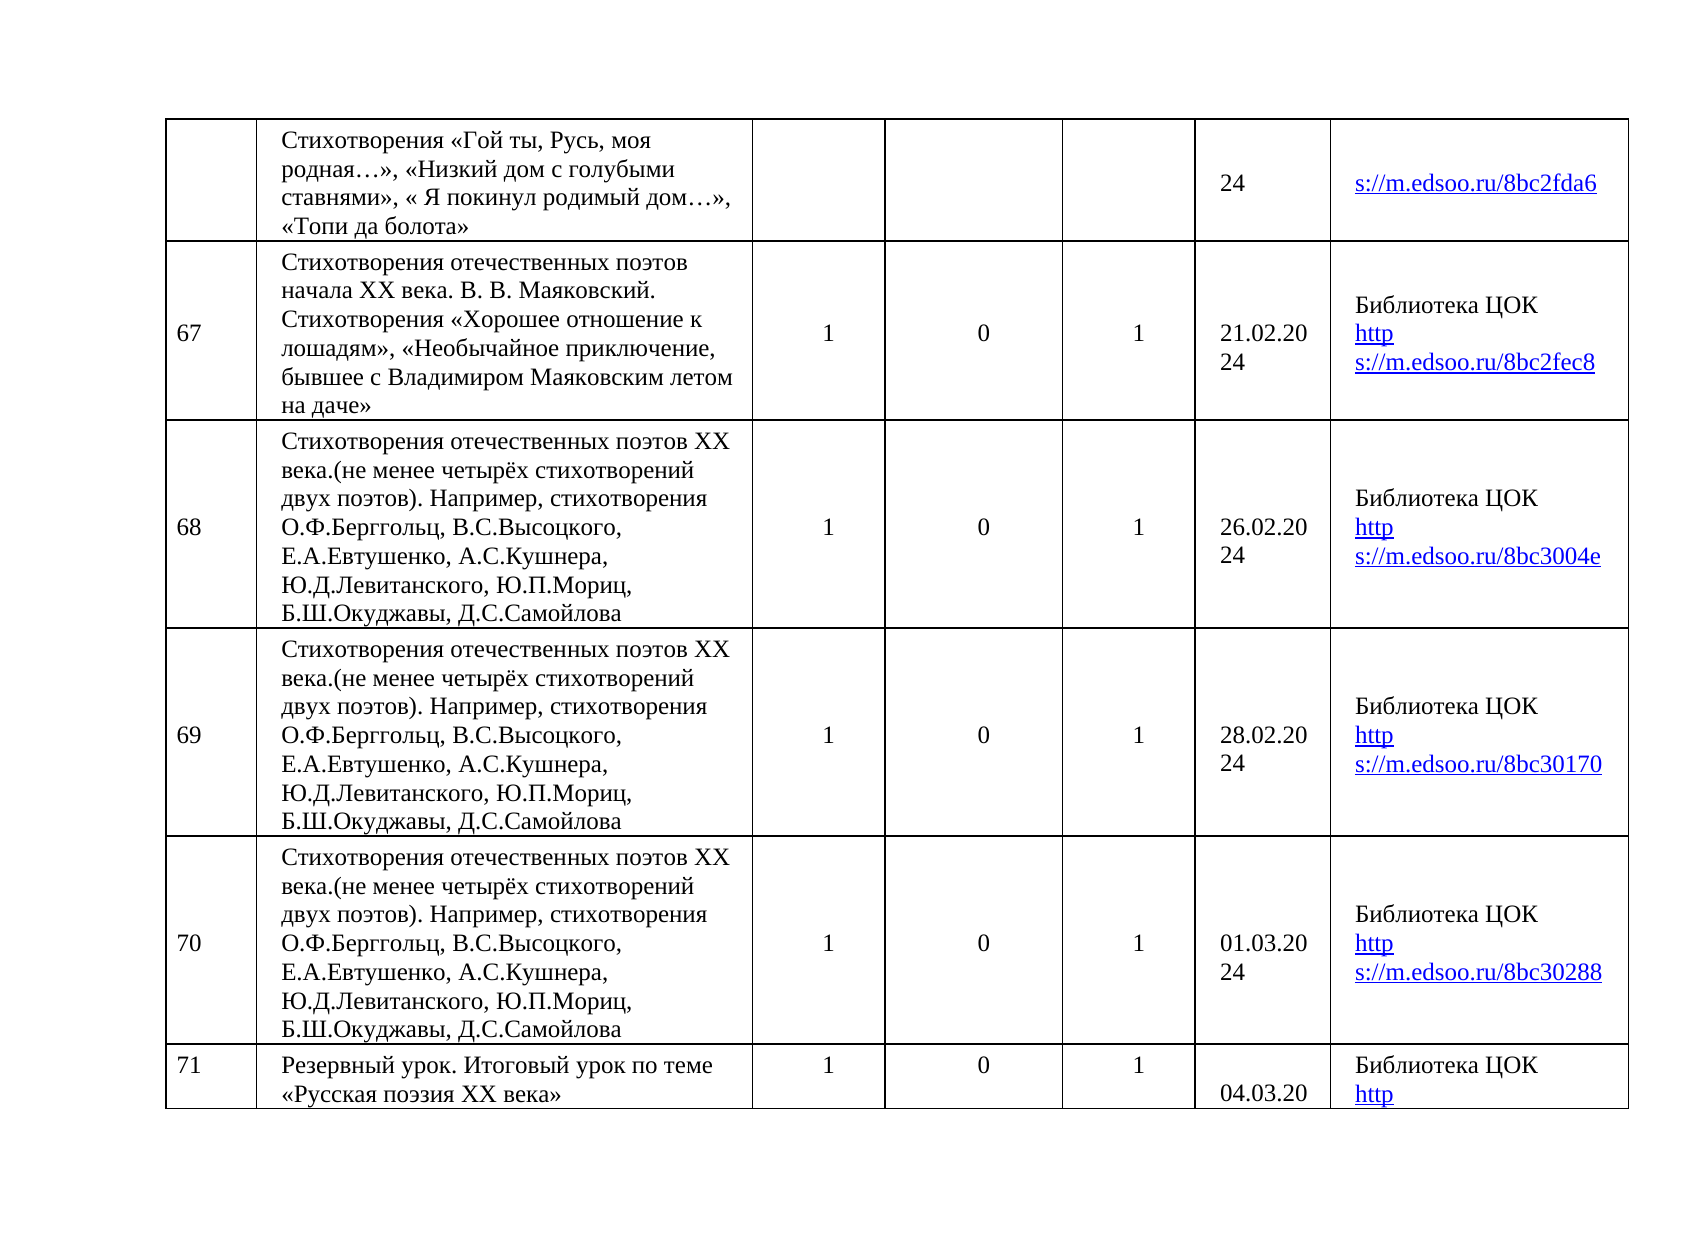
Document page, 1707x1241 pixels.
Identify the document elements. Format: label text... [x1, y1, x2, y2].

table_cell 66 [167, 120, 256, 240]
table_cell 1 [753, 421, 884, 627]
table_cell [1331, 1045, 1628, 1107]
table_cell 0 [886, 421, 1062, 627]
table_cell Библиотека ЦОК https://m.edsoo.ru/8bc30288 [1331, 837, 1628, 1043]
table_cell 04.03.2024 [1196, 1045, 1330, 1107]
table_cell Стихотворения отечественных поэтов начала ХХ века. В. В. Маяковский. Стихотворения «Хорошее отношение к лошадям», «Необычайное приключение, бывшее с Владимиром Маяковским летом на даче» [257, 242, 752, 419]
table_cell 71 [167, 1045, 256, 1107]
table_cell 1 [753, 837, 884, 1043]
table_cell 0 [886, 120, 1062, 240]
table_cell 1 [1063, 1045, 1194, 1107]
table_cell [1331, 120, 1628, 240]
table_cell Библиотека ЦОК https://m.edsoo.ru/8bc3004e [1331, 421, 1628, 627]
table_cell 1 [1063, 421, 1194, 627]
table_cell 0 [886, 1045, 1062, 1107]
table_cell 26.02.2024 [1196, 421, 1330, 627]
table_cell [257, 1045, 752, 1107]
table_cell 67 [167, 242, 256, 419]
table_cell 0 [886, 629, 1062, 835]
table_cell 1 [1063, 837, 1194, 1043]
table_cell 1 [753, 120, 884, 240]
table_cell 68 [167, 421, 256, 627]
table_cell 1 [753, 1045, 884, 1107]
table_cell Стихотворения отечественных поэтов XX века.(не менее четырёх стихотворений двух поэтов). Например, стихотворения О.Ф.Берггольц, В.С.Высоцкого, Е.А.Евтушенко, А.С.Кушнера, Ю.Д.Левитанского, Ю.П.Мориц, Б.Ш.Окуджавы, Д.С.Самойлова [257, 629, 752, 835]
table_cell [257, 120, 752, 240]
table_cell Библиотека ЦОК https://m.edsoo.ru/8bc30170 [1331, 629, 1628, 835]
table_cell 69 [167, 629, 256, 835]
table_cell 01.03.2024 [1196, 837, 1330, 1043]
table_cell 1 [1063, 242, 1194, 419]
table_cell 21.02.2024 [1196, 242, 1330, 419]
table_cell Стихотворения отечественных поэтов XX века.(не менее четырёх стихотворений двух поэтов). Например, стихотворения О.Ф.Берггольц, В.С.Высоцкого, Е.А.Евтушенко, А.С.Кушнера, Ю.Д.Левитанского, Ю.П.Мориц, Б.Ш.Окуджавы, Д.С.Самойлова [257, 837, 752, 1043]
table_cell 1 [1063, 629, 1194, 835]
table_cell 0 [886, 242, 1062, 419]
table_cell 70 [167, 837, 256, 1043]
table_cell Библиотека ЦОК https://m.edsoo.ru/8bc2fec8 [1331, 242, 1628, 419]
table_cell Стихотворения отечественных поэтов XX века.(не менее четырёх стихотворений двух поэтов). Например, стихотворения О.Ф.Берггольц, В.С.Высоцкого, Е.А.Евтушенко, А.С.Кушнера, Ю.Д.Левитанского, Ю.П.Мориц, Б.Ш.Окуджавы, Д.С.Самойлова [257, 421, 752, 627]
table_cell 28.02.2024 [1196, 629, 1330, 835]
table_cell 1 [753, 629, 884, 835]
table_cell 1 [753, 242, 884, 419]
table_cell 1 [1063, 120, 1194, 240]
table_cell 0 [886, 837, 1062, 1043]
table_cell 19.02.2024 [1196, 120, 1330, 240]
